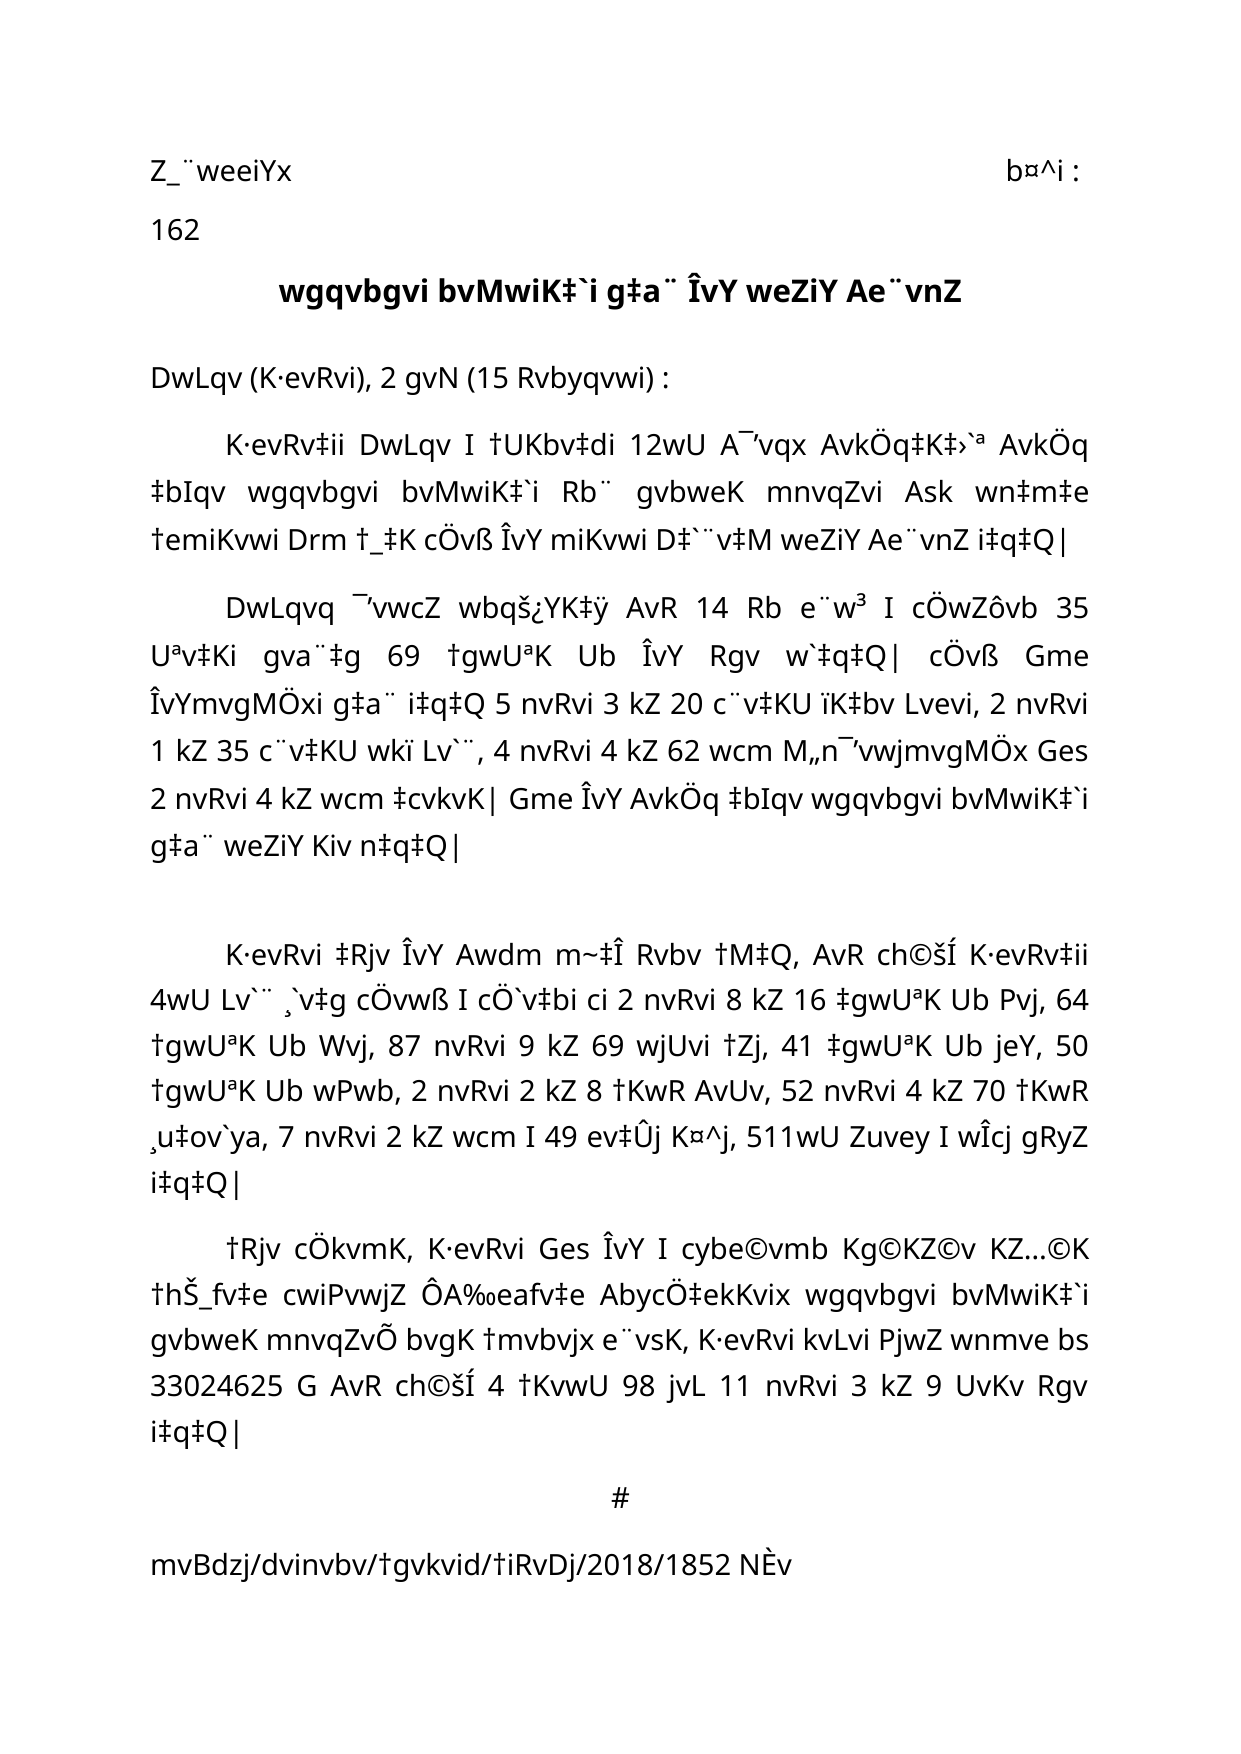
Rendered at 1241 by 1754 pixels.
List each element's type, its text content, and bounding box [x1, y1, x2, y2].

text DwLqvq ¯’vwcZ wbqš¿YK‡ÿ AvR 14 Rb e¨w³ I cÖwZôvb 35 Uªv‡Ki gva¨‡g 69 †gwUªK Ub ÎvY Rgv w`‡q‡Q| cÖvß Gme ÎvYmvgMÖxi g‡a¨ i‡q‡Q 5 nvRvi 3 kZ 20 c¨v‡KU ïK‡bv Lvevi, 2 nvRvi 1 kZ 35 c¨v‡KU wkï Lv`¨, 4 nvRvi 4 kZ 62 wcm M„n¯’vwjmvgMÖx Ges 2 nvRvi 4 kZ wcm ‡cvkvK| Gme ÎvY AvkÖq ‡bIqv wgqvbgvi bvMwiK‡`i g‡a¨ weZiY Kiv n‡q‡Q| [150, 588, 1090, 865]
text K·evRv‡ii DwLqv I †UKbv‡di 12wU A¯’vqx AvkÖq‡K‡›`ª AvkÖq ‡bIqv wgqvbgvi bvMwiK‡`i Rb¨ gvbweK mnvqZvi Ask wn‡m‡e †emiKvwi Drm †_‡K cÖvß ÎvY miKvwi D‡`¨v‡M weZiY Ae¨vnZ i‡q‡Q| [150, 424, 1090, 559]
text †Rjv cÖkvmK, K·evRvi Ges ÎvY I cybe©vmb Kg©KZ©v KZ…©K †hŠ_fv‡e cwiPvwjZ ÔA‰eafv‡e AbycÖ‡ekKvix wgqvbgvi bvMwiK‡`i gvbweK mnvqZvÕ bvgK †mvbvjx e¨vsK, K·evRvi kvLvi PjwZ wnmve bs 33024625 G AvR ch©šÍ 4 †KvwU 98 jvL 11 nvRvi 3 kZ 9 UvKv Rgv i‡q‡Q| [150, 1228, 1090, 1451]
text mvBdzj/dvinvbv/†gvkvid/†iRvDj/2018/1852 NÈv [150, 1544, 1090, 1583]
text wgqvbgvi bvMwiK‡`i g‡a¨ ÎvY weZiY Ae¨vnZ [150, 269, 1090, 312]
text K·evRvi ‡Rjv ÎvY Awdm m~‡Î Rvbv †M‡Q, AvR ch©šÍ K·evRv‡ii 4wU Lv`¨ ¸`v‡g cÖvwß I cÖ`v‡bi ci 2 nvRvi 8 kZ 16 ‡gwUªK Ub Pvj, 64 †gwUªK Ub Wvj, 87 nvRvi 9 kZ 69 wjUvi †Zj, 41 ‡gwUªK Ub jeY, 50 †gwUªK Ub wPwb, 2 nvRvi 2 kZ 8 †KwR AvUv, 52 nvRvi 4 kZ 70 †KwR ¸u‡ov`ya, 7 nvRvi 2 kZ wcm I 49 ev‡Ûj K¤^j, 511wU Zuvey I wÎcj gRyZ i‡q‡Q| [150, 934, 1090, 1202]
text # [150, 1477, 1090, 1517]
text DwLqv (K·evRvi), 2 gvN (15 Rvbyqvwi) : [150, 358, 1090, 397]
text Z_¨weeiYx b¤^i : 162 [150, 150, 1090, 249]
